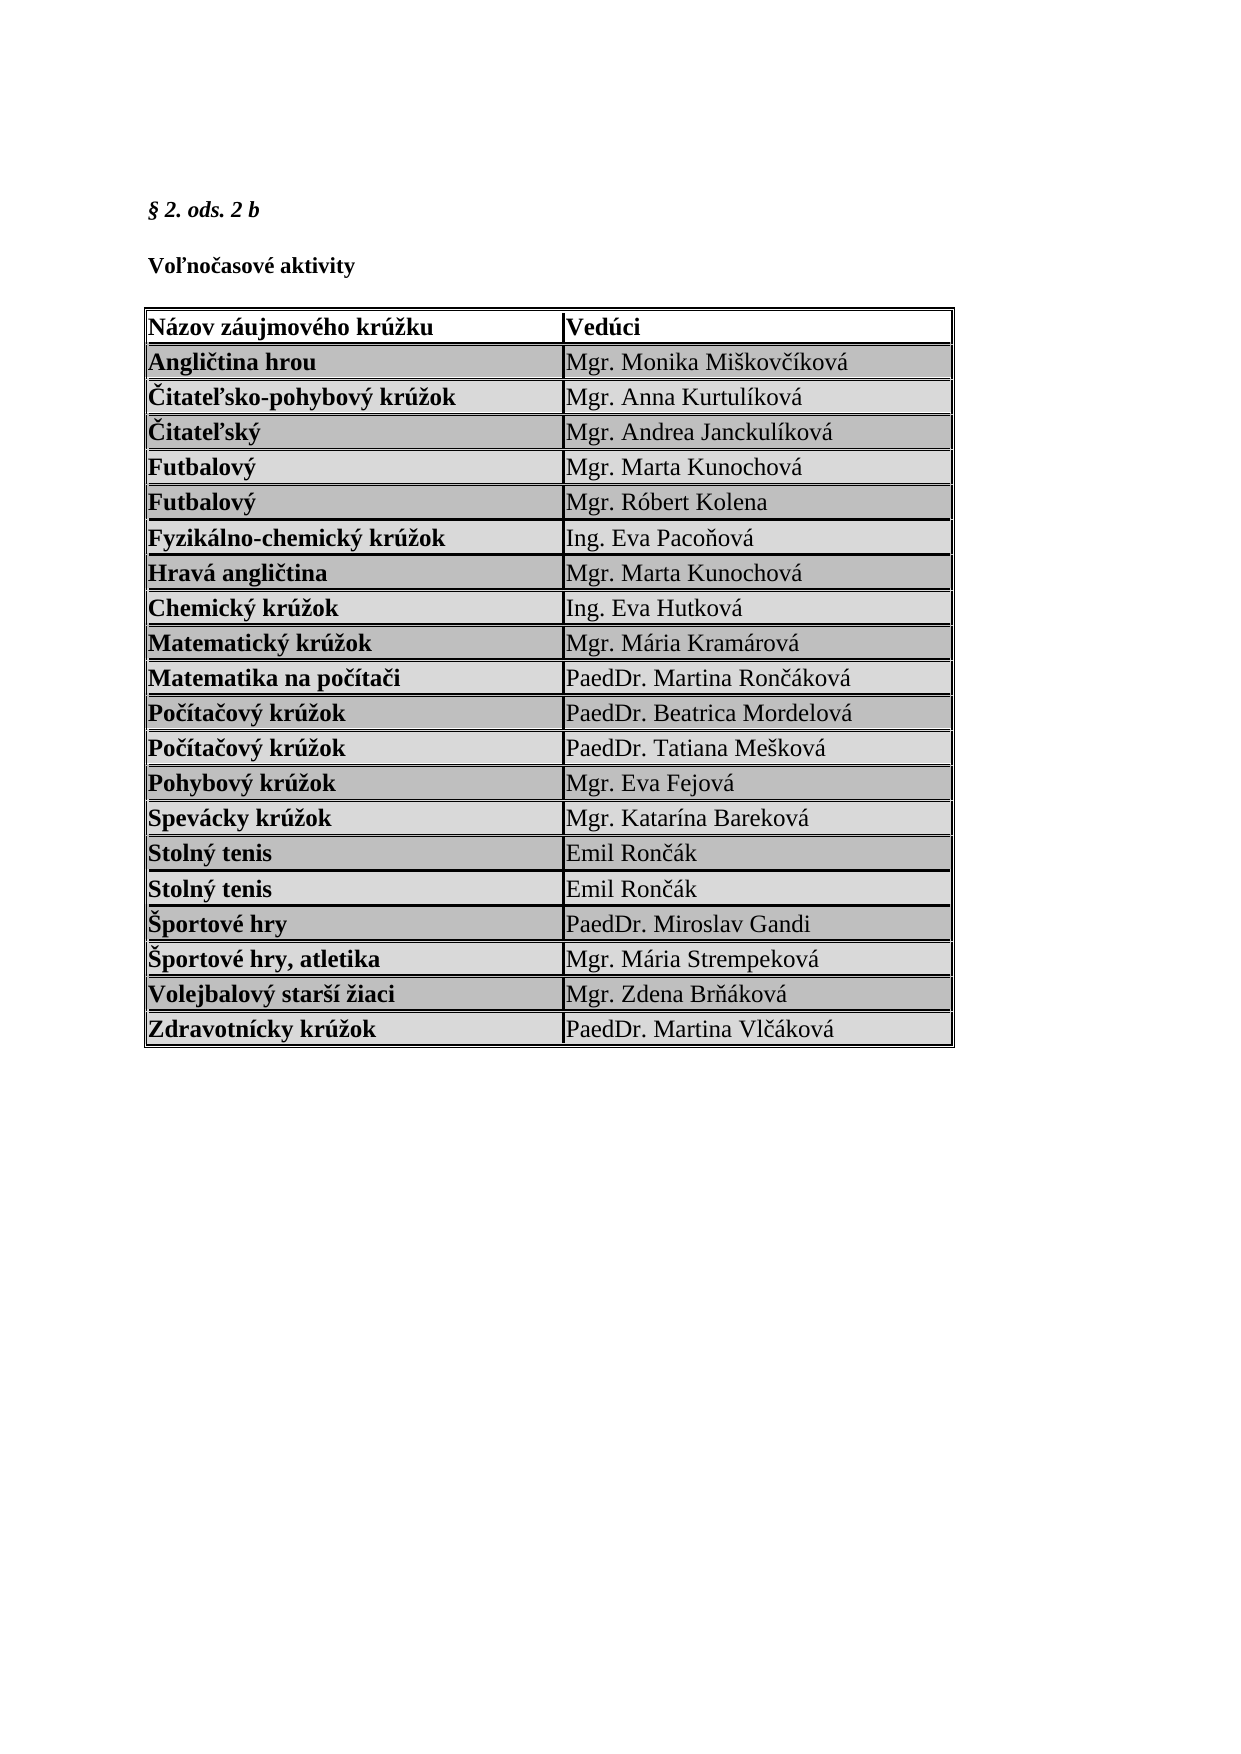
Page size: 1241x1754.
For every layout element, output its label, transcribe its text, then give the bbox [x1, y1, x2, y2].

table_cell Emil Rončák [563, 834, 953, 869]
table_cell Športové hry [147, 904, 562, 939]
table_cell Mgr. Róbert Kolena [563, 483, 953, 518]
table_cell Mgr. Mária Strempeková [565, 939, 952, 974]
table_cell Futbalový [145, 483, 563, 518]
table_cell Spevácky krúžok [145, 799, 563, 834]
table_cell PaedDr. Tatiana Mešková [565, 729, 952, 763]
table_cell Fyzikálno-chemický krúžok [145, 518, 562, 553]
table_cell Matematika na počítači [147, 658, 562, 693]
table_cell Emil Rončák [565, 869, 951, 904]
table_cell Zdravotnícky krúžok [147, 1009, 563, 1044]
table_cell Volejbalový starší žiaci [147, 974, 562, 1009]
table_cell Mgr. Monika Miškovčíková [565, 342, 952, 377]
table_cell Mgr. Marta Kunochová [565, 553, 953, 588]
table_header Vedúci [563, 311, 951, 342]
text Voľnočasové aktivity [148, 252, 1093, 278]
table_cell Počítačový krúžok [147, 729, 562, 763]
table_cell Športové hry, atletika [147, 939, 562, 974]
table_cell Angličtina hrou [147, 342, 562, 377]
table_cell Futbalový [145, 448, 563, 483]
table_cell Mgr. Zdena Brňáková [565, 974, 952, 1009]
table_cell Stolný tenis [147, 869, 562, 904]
table_cell Počítačový krúžok [147, 693, 562, 728]
table_cell Mgr. Andrea Janckulíková [565, 413, 952, 448]
table_cell Ing. Eva Hutková [565, 588, 952, 623]
table_cell Chemický krúžok [147, 588, 562, 623]
table_cell Mgr. Eva Fejová [565, 764, 952, 799]
table_cell Hravá angličtina [145, 553, 562, 588]
table_cell Ing. Eva Pacoňová [565, 518, 953, 553]
table_cell Čitateľsko-pohybový krúžok [147, 378, 562, 412]
table_cell Stolný tenis [145, 834, 563, 869]
table_cell Čitateľský [147, 413, 562, 448]
table_cell PaedDr. Beatrica Mordelová [565, 693, 952, 728]
table_cell Matematický krúžok [147, 623, 562, 658]
table_header Názov záujmového krúžku [147, 311, 563, 342]
table_cell PaedDr. Martina Vlčáková [563, 1009, 952, 1044]
table_cell Mgr. Marta Kunochová [563, 448, 953, 483]
table_cell Mgr. Anna Kurtulíková [565, 378, 952, 412]
table_cell Mgr. Mária Kramárová [565, 623, 952, 658]
table_cell Mgr. Katarína Bareková [563, 799, 953, 834]
text § 2. ods. 2 b [148, 196, 1093, 222]
table_cell Pohybový krúžok [147, 764, 562, 799]
table_cell PaedDr. Miroslav Gandi [565, 904, 951, 939]
table_cell PaedDr. Martina Rončáková [565, 658, 952, 693]
